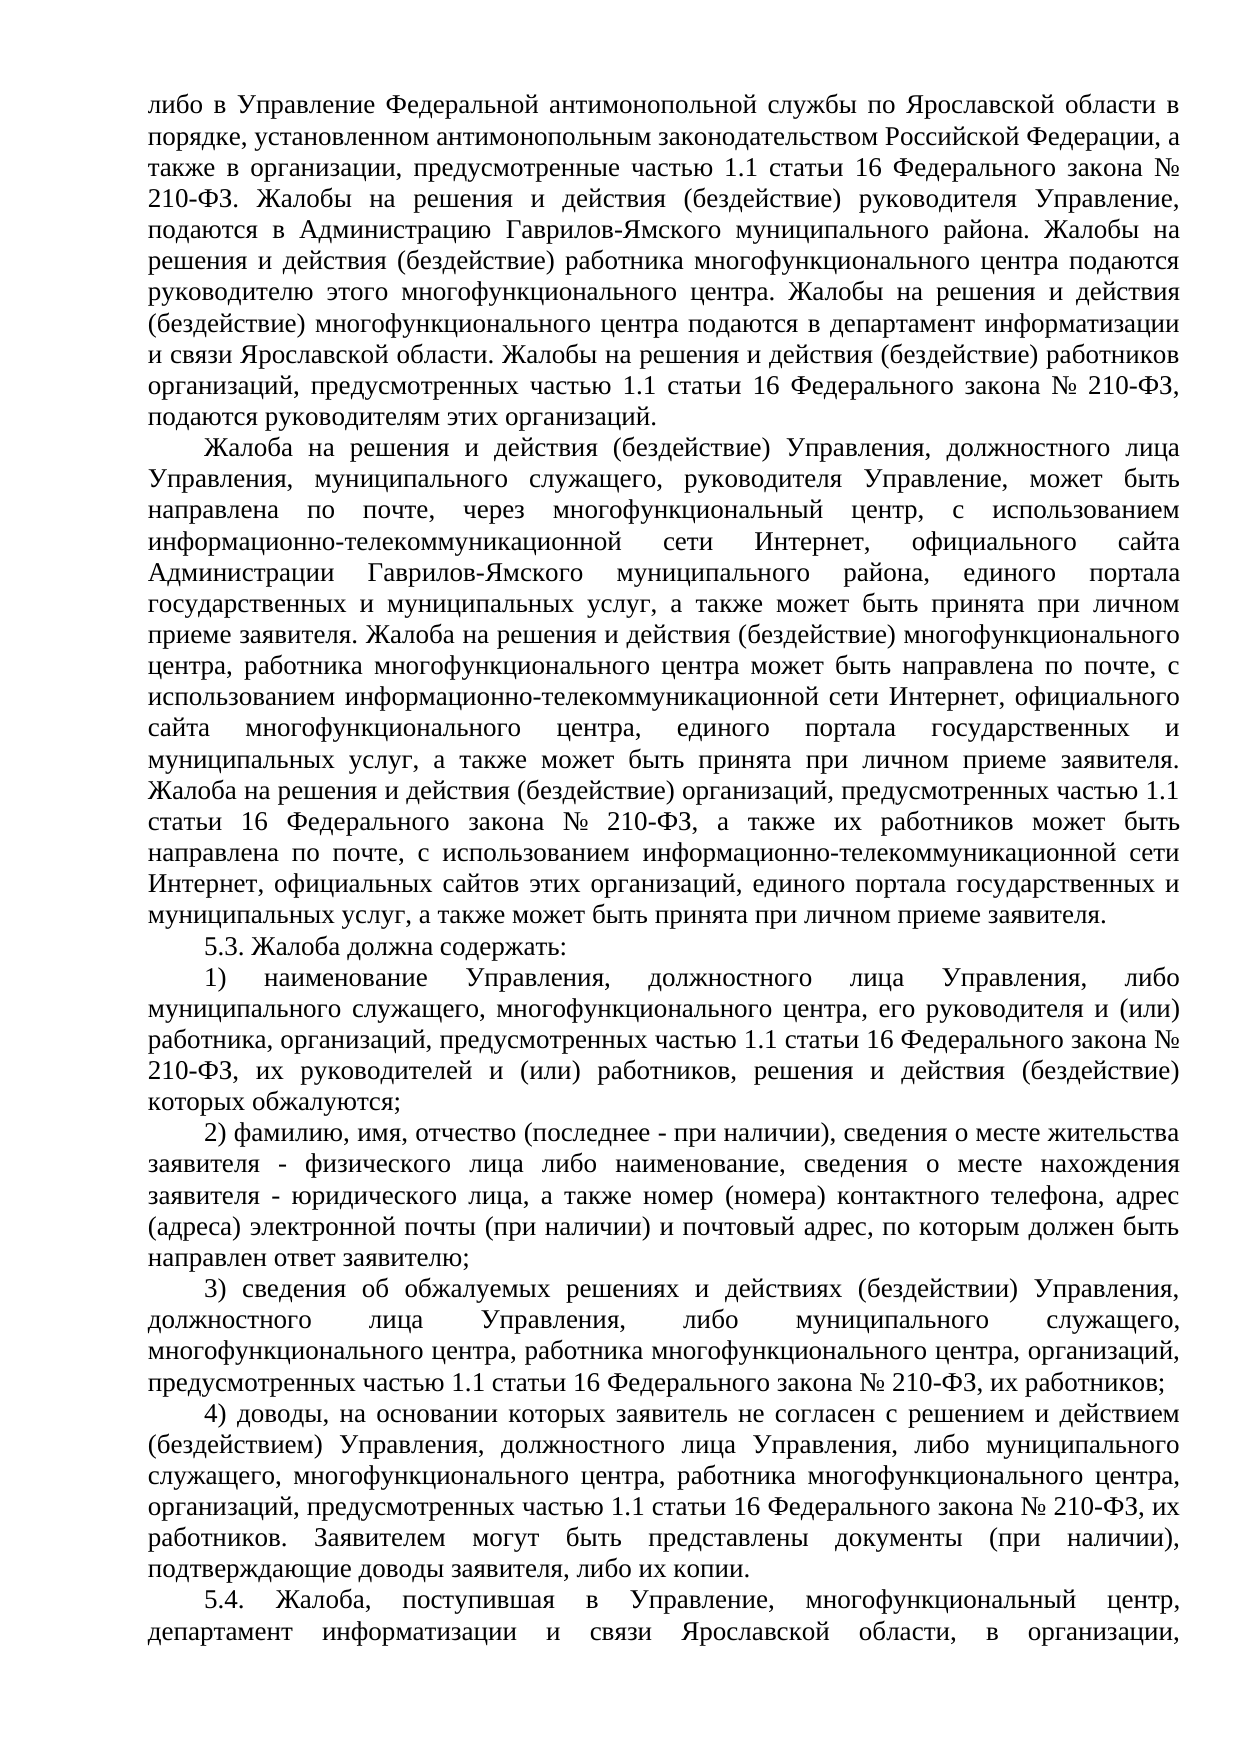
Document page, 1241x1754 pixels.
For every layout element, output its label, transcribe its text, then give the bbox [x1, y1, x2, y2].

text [148, 1584, 1181, 1646]
text 4) доводы, на основании которых заявитель не согласен с решением и действием (бездействием) Управления, должностного лица Управления, либо муниципального служащего, многофункционального центра, работника многофункционального центра, организаций, предусмотренных частью 1.1 статьи 16 Федерального закона № 210-ФЗ, их работников. Заявителем могут быть представлены документы (при наличии), подтверждающие доводы заявителя, либо их копии. [148, 1397, 1181, 1584]
text 2) фамилию, имя, отчество (последнее - при наличии), сведения о месте жительства заявителя - физического лица либо наименование, сведения о месте нахождения заявителя - юридического лица, а также номер (номера) контактного телефона, адрес (адреса) электронной почты (при наличии) и почтовый адрес, по которым должен быть направлен ответ заявителю; [148, 1116, 1181, 1272]
text 3) сведения об обжалуемых решениях и действиях (бездействии) Управления, должностного лица Управления, либо муниципального служащего, многофункционального центра, работника многофункционального центра, организаций, предусмотренных частью 1.1 статьи 16 Федерального закона № 210-ФЗ, их работников; [148, 1272, 1181, 1397]
text 1) наименование Управления, должностного лица Управления, либо муниципального служащего, многофункционального центра, его руководителя и (или) работника, организаций, предусмотренных частью 1.1 статьи 16 Федерального закона № 210-ФЗ, их руководителей и (или) работников, решения и действия (бездействие) которых обжалуются; [148, 961, 1181, 1116]
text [148, 89, 1181, 431]
text Жалоба на решения и действия (бездействие) Управления, должностного лица Управления, муниципального служащего, руководителя Управление, может быть направлена по почте, через многофункциональный центр, с использованием информационно-телекоммуникационной сети Интернет, официального сайта Администрации Гаврилов-Ямского муниципального района, единого портала государственных и муниципальных услуг, а также может быть принята при личном приеме заявителя. Жалоба на решения и действия (бездействие) многофункционального центра, работника многофункционального центра может быть направлена по почте, с использованием информационно-телекоммуникационной сети Интернет, официального сайта многофункционального центра, единого портала государственных и муниципальных услуг, а также может быть принята при личном приеме заявителя. Жалоба на решения и действия (бездействие) организаций, предусмотренных частью 1.1 статьи 16 Федерального закона № 210-ФЗ, а также их работников может быть направлена по почте, с использованием информационно-телекоммуникационной сети Интернет, официальных сайтов этих организаций, единого портала государственных и муниципальных услуг, а также может быть принята при личном приеме заявителя. [148, 431, 1181, 929]
text 5.3. Жалоба должна содержать: [148, 929, 1181, 961]
